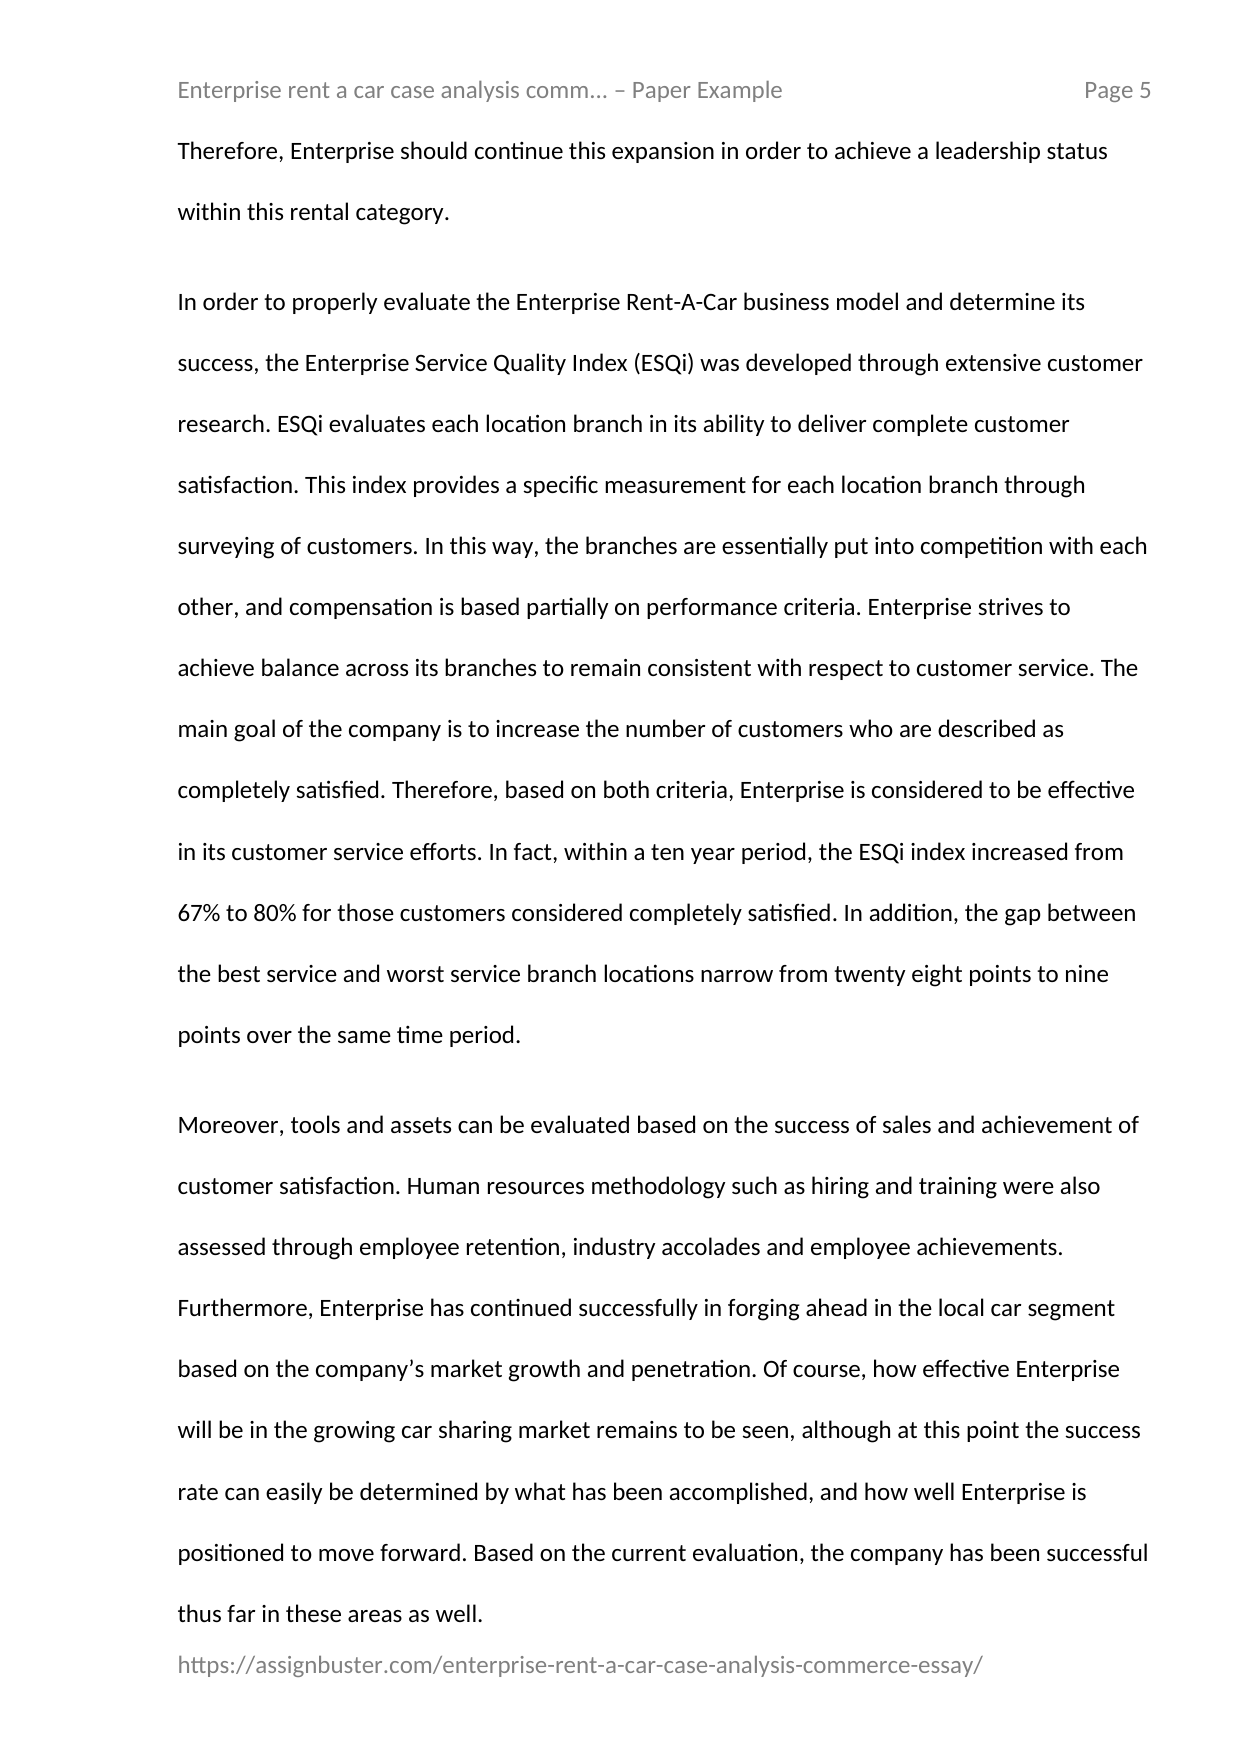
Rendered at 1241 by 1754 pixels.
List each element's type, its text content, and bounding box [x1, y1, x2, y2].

text In order to properly evaluate the Enterprise Rent-A-Car business model and determine its success, the Enterprise Service Quality Index (ESQi) was developed through extensive customer research. ESQi evaluates each location branch in its ability to deliver complete customer satisfaction. This index provides a specific measurement for each location branch through surveying of customers. In this way, the branches are essentially put into competition with each other, and compensation is based partially on performance criteria. Enterprise strives to achieve balance across its branches to remain consistent with respect to customer service. The main goal of the company is to increase the number of customers who are described as completely satisfied. Therefore, based on both criteria, Enterprise is considered to be effective in its customer service efforts. In fact, within a ten year period, the ESQi index increased from 67% to 80% for those customers considered completely satisfied. In addition, the gap between the best service and worst service branch locations narrow from twenty eight points to nine points over the same time period. [177, 286, 1152, 1049]
text Moreover, tools and assets can be evaluated based on the success of sales and achievement of customer satisfaction. Human resources methodology such as hiring and training were also assessed through employee retention, industry accolades and employee achievements. Furthermore, Enterprise has continued successfully in forging ahead in the local car segment based on the company’s market growth and penetration. Of course, how effective Enterprise will be in the growing car sharing market remains to be seen, although at this point the success rate can easily be determined by what has been accomplished, and how well Enterprise is positioned to move forward. Based on the current evaluation, the company has been successful thus far in these areas as well. [177, 1109, 1152, 1628]
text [177, 135, 1152, 226]
